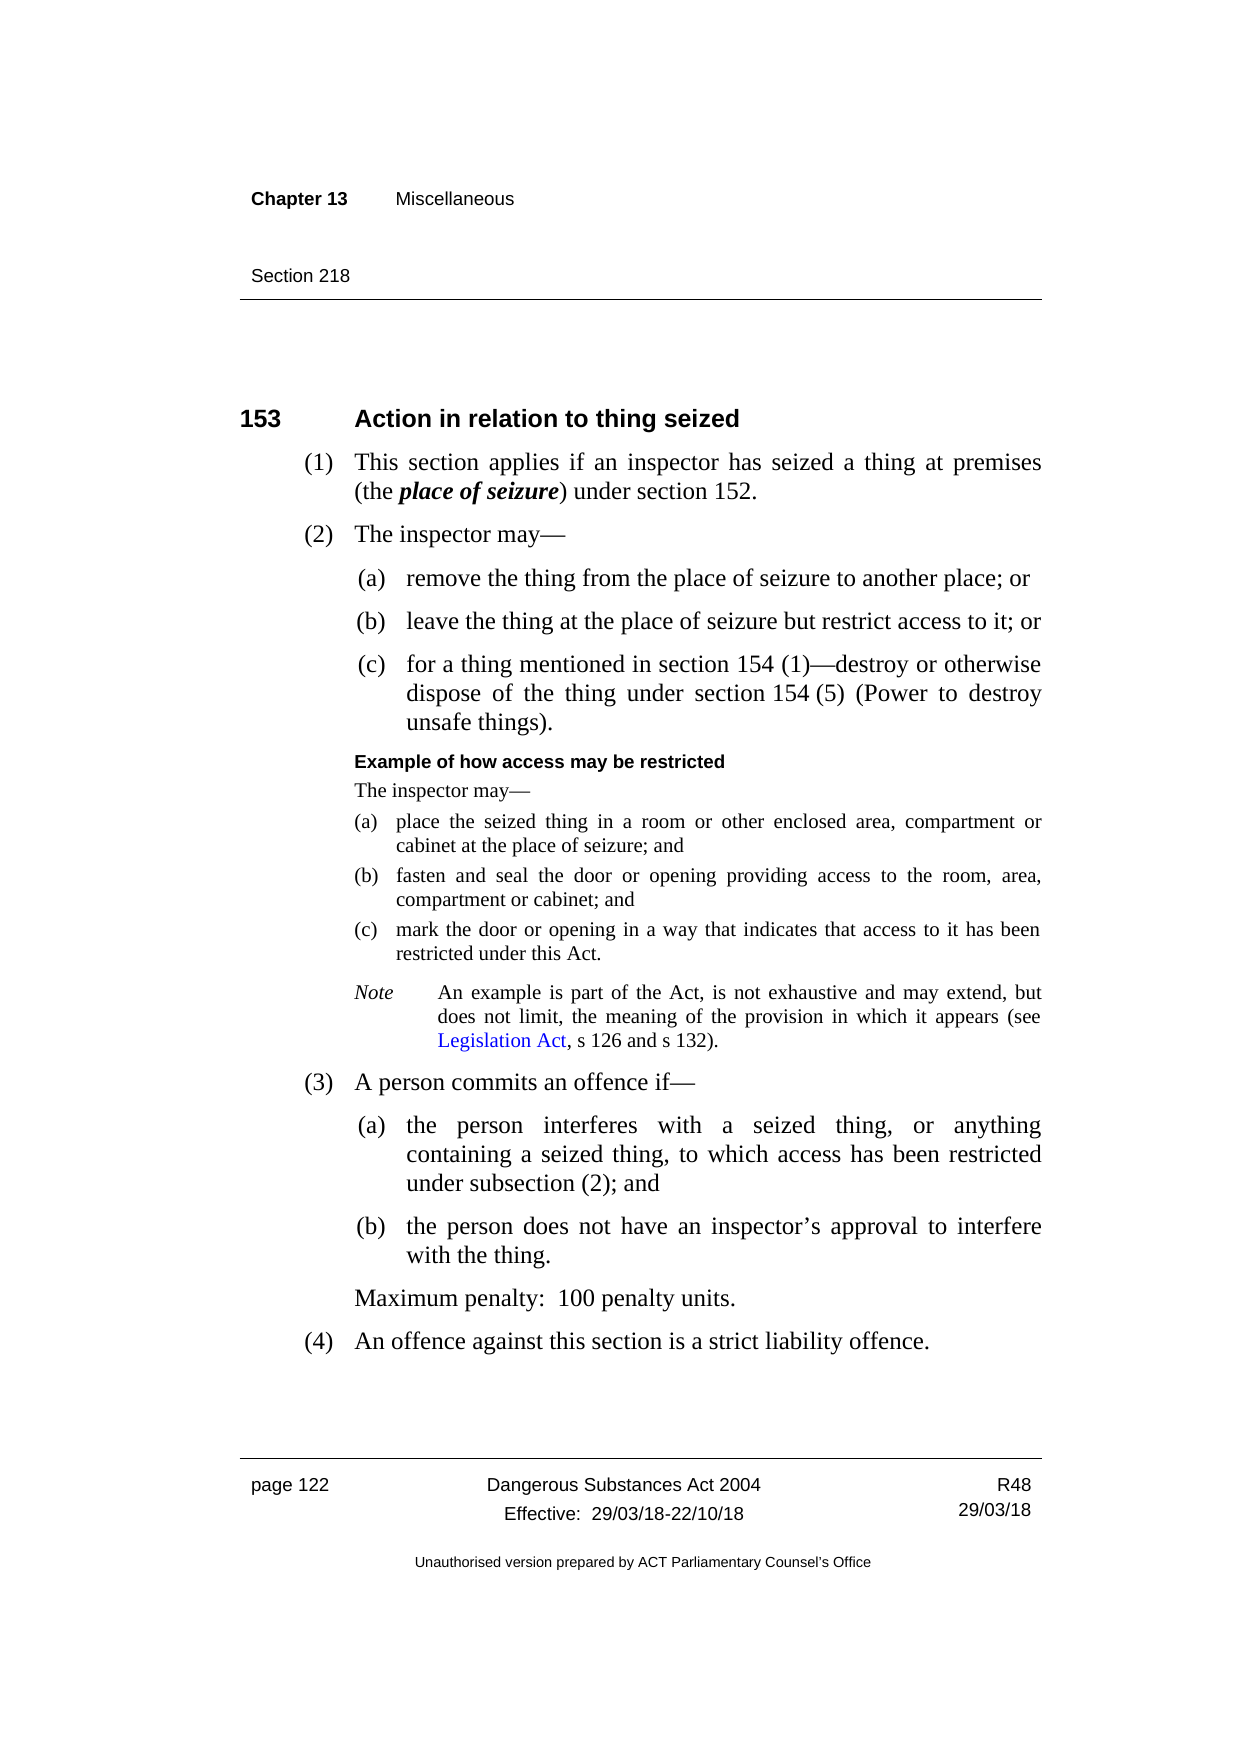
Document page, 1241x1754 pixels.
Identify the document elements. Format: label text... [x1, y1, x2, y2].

text Example of how access may be restricted [354, 750, 1042, 772]
text (4) An offence against this section is a strict liability offence. [239, 1326, 1042, 1355]
text (b) fasten and seal the door or opening providing access to the room, area, compartment or cabinet; and [354, 863, 1042, 911]
text (a) the person interferes with a seized thing, or anything containing a seized thing, to which access has been restricted under subsection (2); and [239, 1110, 1042, 1196]
text (c) mark the door or opening in a way that indicates that access to it has been restricted under this Act. [354, 917, 1042, 965]
text (b) the person does not have an inspector’s approval to interfere with the thing. [239, 1211, 1042, 1268]
text Note An example is part of the Act, is not exhaustive and may extend, but does not limit, the meaning of the provision in which it appears (see Legislation Act, s 126 and s 132). [354, 980, 1042, 1052]
text Maximum penalty: 100 penalty units. [354, 1283, 1042, 1312]
text (a) remove the thing from the place of seizure to another place; or [239, 563, 1042, 592]
text (c) for a thing mentioned in section 154 (1)—destroy or otherwise dispose of the thing under section 154 (5) (Power to destroy unsafe things). [239, 649, 1042, 736]
text (3) A person commits an offence if— [239, 1067, 1042, 1096]
text The inspector may— [354, 778, 1042, 802]
text (2) The inspector may— [239, 519, 1042, 548]
text 153 Action in relation to thing seized [239, 404, 1042, 433]
text (a) place the seized thing in a room or other enclosed area, compartment or cabinet at the place of seizure; and [354, 808, 1042, 857]
text (b) leave the thing at the place of seizure but restrict access to it; or [239, 606, 1042, 635]
text (1) This section applies if an inspector has seized a thing at premises (the place of seizure) under section 152. [239, 447, 1042, 505]
